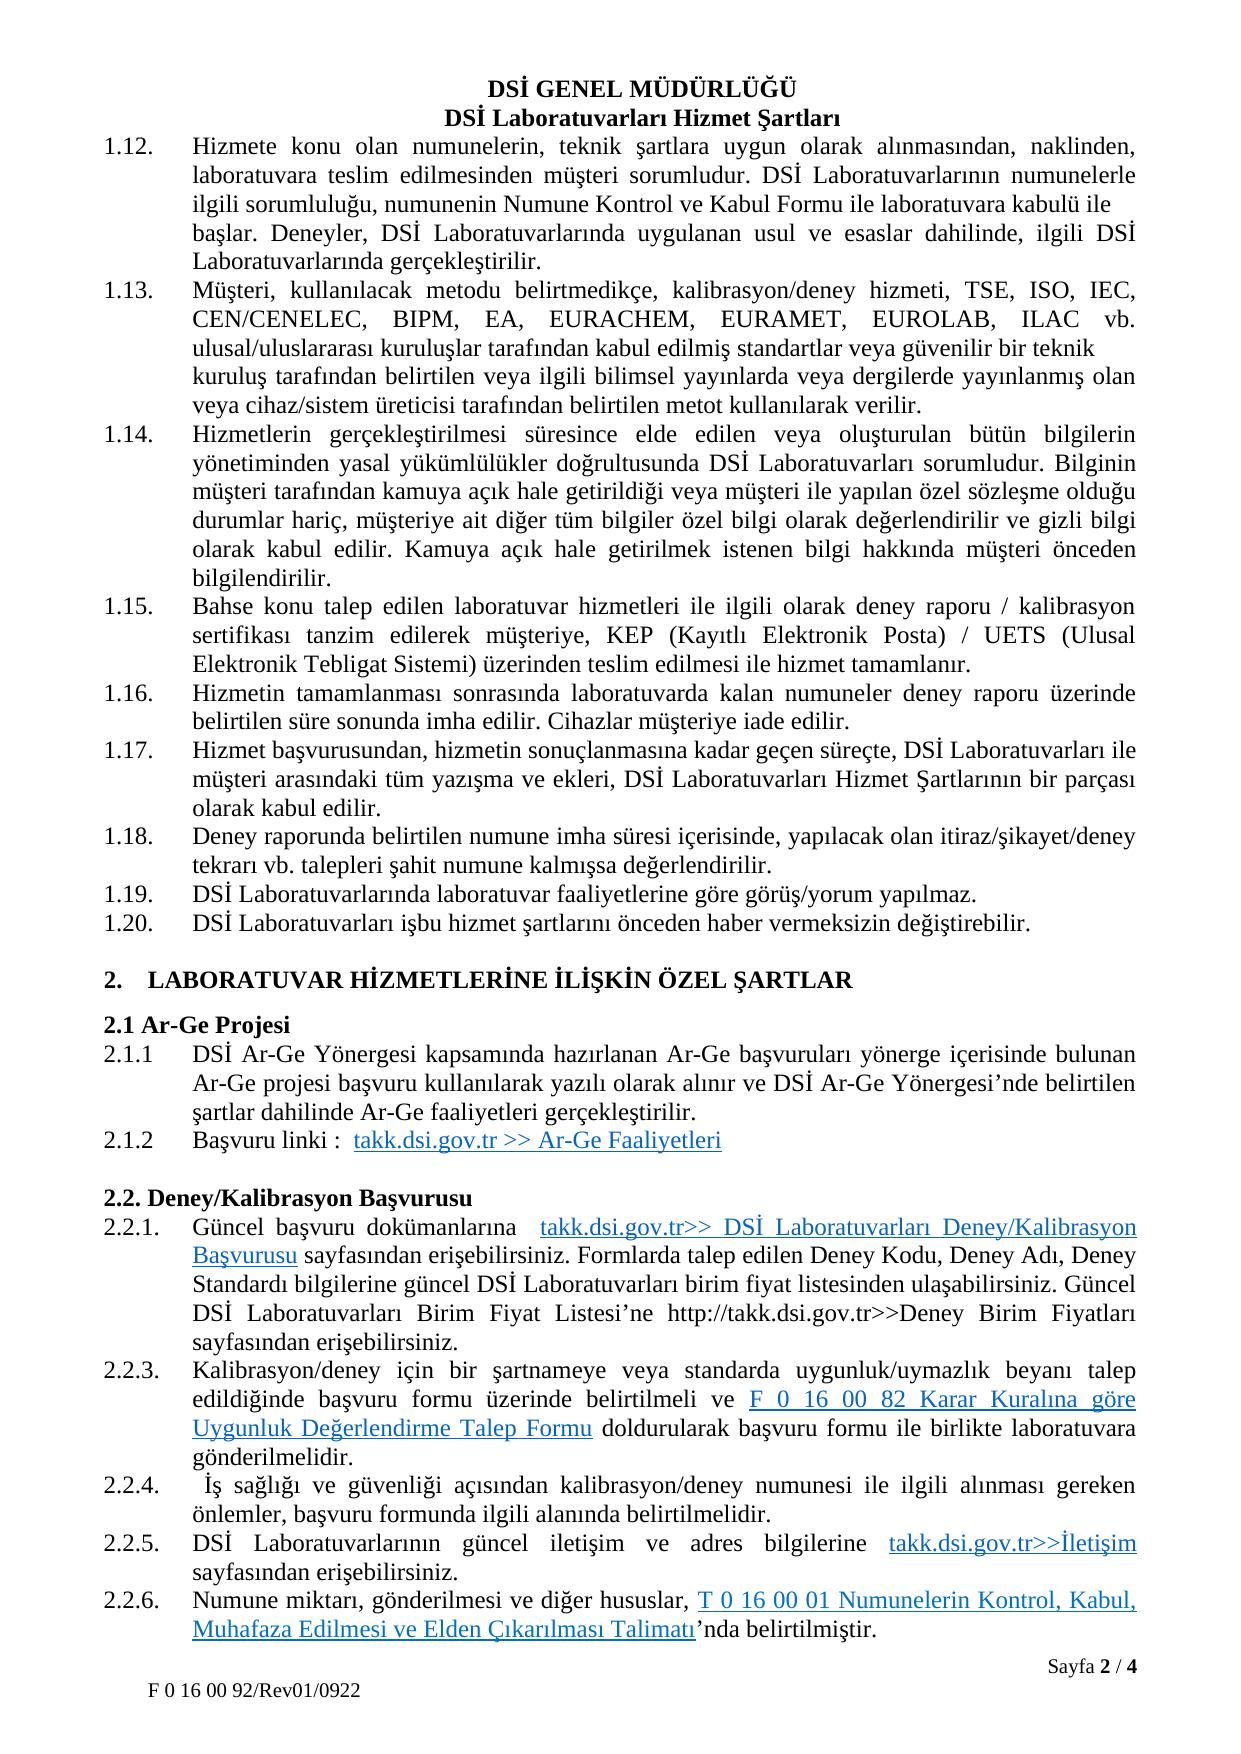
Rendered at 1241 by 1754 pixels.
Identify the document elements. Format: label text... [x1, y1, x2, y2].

list Müşteri, kullanılacak metodu belirtmedikçe, kalibrasyon/deney hizmeti, TSE, ISO, IEC, CEN/CENELEC, BIPM, EA, EURACHEM, EURAMET, EUROLAB, ILAC vb. ulusal/uluslararası kuruluşlar tarafından kabul edilmiş standartlar veya güvenilir bir teknik [103, 275, 1137, 361]
list DSİ Laboratuvarları işbu hizmet şartlarını önceden haber vermeksizin değiştirebilir. [103, 908, 1137, 936]
list Hizmet başvurusundan, hizmetin sonuçlanmasına kadar geçen süreçte, DSİ Laboratuvarları ile müşteri arasındaki tüm yazışma ve ekleri, DSİ Laboratuvarları Hizmet Şartlarının bir parçası olarak kabul edilir. [103, 735, 1137, 821]
list Hizmetin tamamlanması sonrasında laboratuvarda kalan numuneler deney raporu üzerinde belirtilen süre sonunda imha edilir. Cihazlar müşteriye iade edilir. [103, 678, 1137, 735]
list Bahse konu talep edilen laboratuvar hizmetleri ile ilgili olarak deney raporu / kalibrasyon sertifikası tanzim edilerek müşteriye, KEP (Kayıtlı Elektronik Posta) / UETS (Ulusal Elektronik Tebligat Sistemi) üzerinden teslim edilmesi ile hizmet tamamlanır. [103, 591, 1137, 678]
text başlar. Deneyler, DSİ Laboratuvarlarında uygulanan usul ve esaslar dahilinde, ilgili DSİ Laboratuvarlarında gerçekleştirilir. [192, 218, 1137, 275]
text 2.1 Ar-Ge Projesi [103, 1011, 1137, 1039]
text 2.2.4. İş sağlığı ve güvenliği açısından kalibrasyon/deney numunesi ile ilgili alınması gereken önlemler, başvuru formunda ilgili alanında belirtilmelidir. [103, 1471, 1137, 1528]
text 2.1.2 Başvuru linki : takk.dsi.gov.tr >> Ar-Ge Faaliyetleri [103, 1126, 1137, 1154]
list LABORATUVAR HİZMETLERİNE İLİŞKİN ÖZEL ŞARTLAR [103, 965, 1137, 994]
text 2.2.1. Güncel başvuru dokümanlarına takk.dsi.gov.tr>> DSİ Laboratuvarları Deney/Kalibrasyon Başvurusu sayfasından erişebilirsiniz. Formlarda talep edilen Deney Kodu, Deney Adı, Deney Standardı bilgilerine güncel DSİ Laboratuvarları birim fiyat listesinden ulaşabilirsiniz. Güncel DSİ Laboratuvarları Birim Fiyat Listesi’ne http://takk.dsi.gov.tr>>Deney Birim Fiyatları sayfasından erişebilirsiniz. [103, 1212, 1137, 1356]
list DSİ Laboratuvarlarında laboratuvar faaliyetlerine göre görüş/yorum yapılmaz. [103, 879, 1137, 908]
list Hizmete konu olan numunelerin, teknik şartlara uygun olarak alınmasından, naklinden, laboratuvara teslim edilmesinden müşteri sorumludur. DSİ Laboratuvarlarının numunelerle ilgili sorumluluğu, numunenin Numune Kontrol ve Kabul Formu ile laboratuvara kabulü ile [103, 131, 1137, 218]
text kuruluş tarafından belirtilen veya ilgili bilimsel yayınlarda veya dergilerde yayınlanmış olan veya cihaz/sistem üreticisi tarafından belirtilen metot kullanılarak verilir. [192, 361, 1137, 419]
text 2.2.3. Kalibrasyon/deney için bir şartnameye veya standarda uygunluk/uymazlık beyanı talep edildiğinde başvuru formu üzerinde belirtilmeli ve F 0 16 00 82 Karar Kuralına göre Uygunluk Değerlendirme Talep Formu doldurularak başvuru formu ile birlikte laboratuvara gönderilmelidir. [103, 1356, 1137, 1471]
text 2.2.5. DSİ Laboratuvarlarının güncel iletişim ve adres bilgilerine takk.dsi.gov.tr>>İletişim sayfasından erişebilirsiniz. [103, 1528, 1137, 1586]
text 2.1.1 DSİ Ar-Ge Yönergesi kapsamında hazırlanan Ar-Ge başvuruları yönerge içerisinde bulunan Ar-Ge projesi başvuru kullanılarak yazılı olarak alınır ve DSİ Ar-Ge Yönergesi’nde belirtilen şartlar dahilinde Ar-Ge faaliyetleri gerçekleştirilir. [103, 1039, 1137, 1126]
text 2.2. Deney/Kalibrasyon Başvurusu [103, 1183, 1137, 1212]
list Deney raporunda belirtilen numune imha süresi içerisinde, yapılacak olan itiraz/şikayet/deney tekrarı vb. talepleri şahit numune kalmışsa değerlendirilir. [103, 821, 1137, 879]
list Hizmetlerin gerçekleştirilmesi süresince elde edilen veya oluşturulan bütün bilgilerin yönetiminden yasal yükümlülükler doğrultusunda DSİ Laboratuvarları sorumludur. Bilginin müşteri tarafından kamuya açık hale getirildiği veya müşteri ile yapılan özel sözleşme olduğu durumlar hariç, müşteriye ait diğer tüm bilgiler özel bilgi olarak değerlendirilir ve gizli bilgi olarak kabul edilir. Kamuya açık hale getirilmek istenen bilgi hakkında müşteri önceden bilgilendirilir. [103, 419, 1137, 591]
text 2.2.6. Numune miktarı, gönderilmesi ve diğer hususlar, T 0 16 00 01 Numunelerin Kontrol, Kabul, Muhafaza Edilmesi ve Elden Çıkarılması Talimatı’nda belirtilmiştir. [103, 1586, 1137, 1643]
